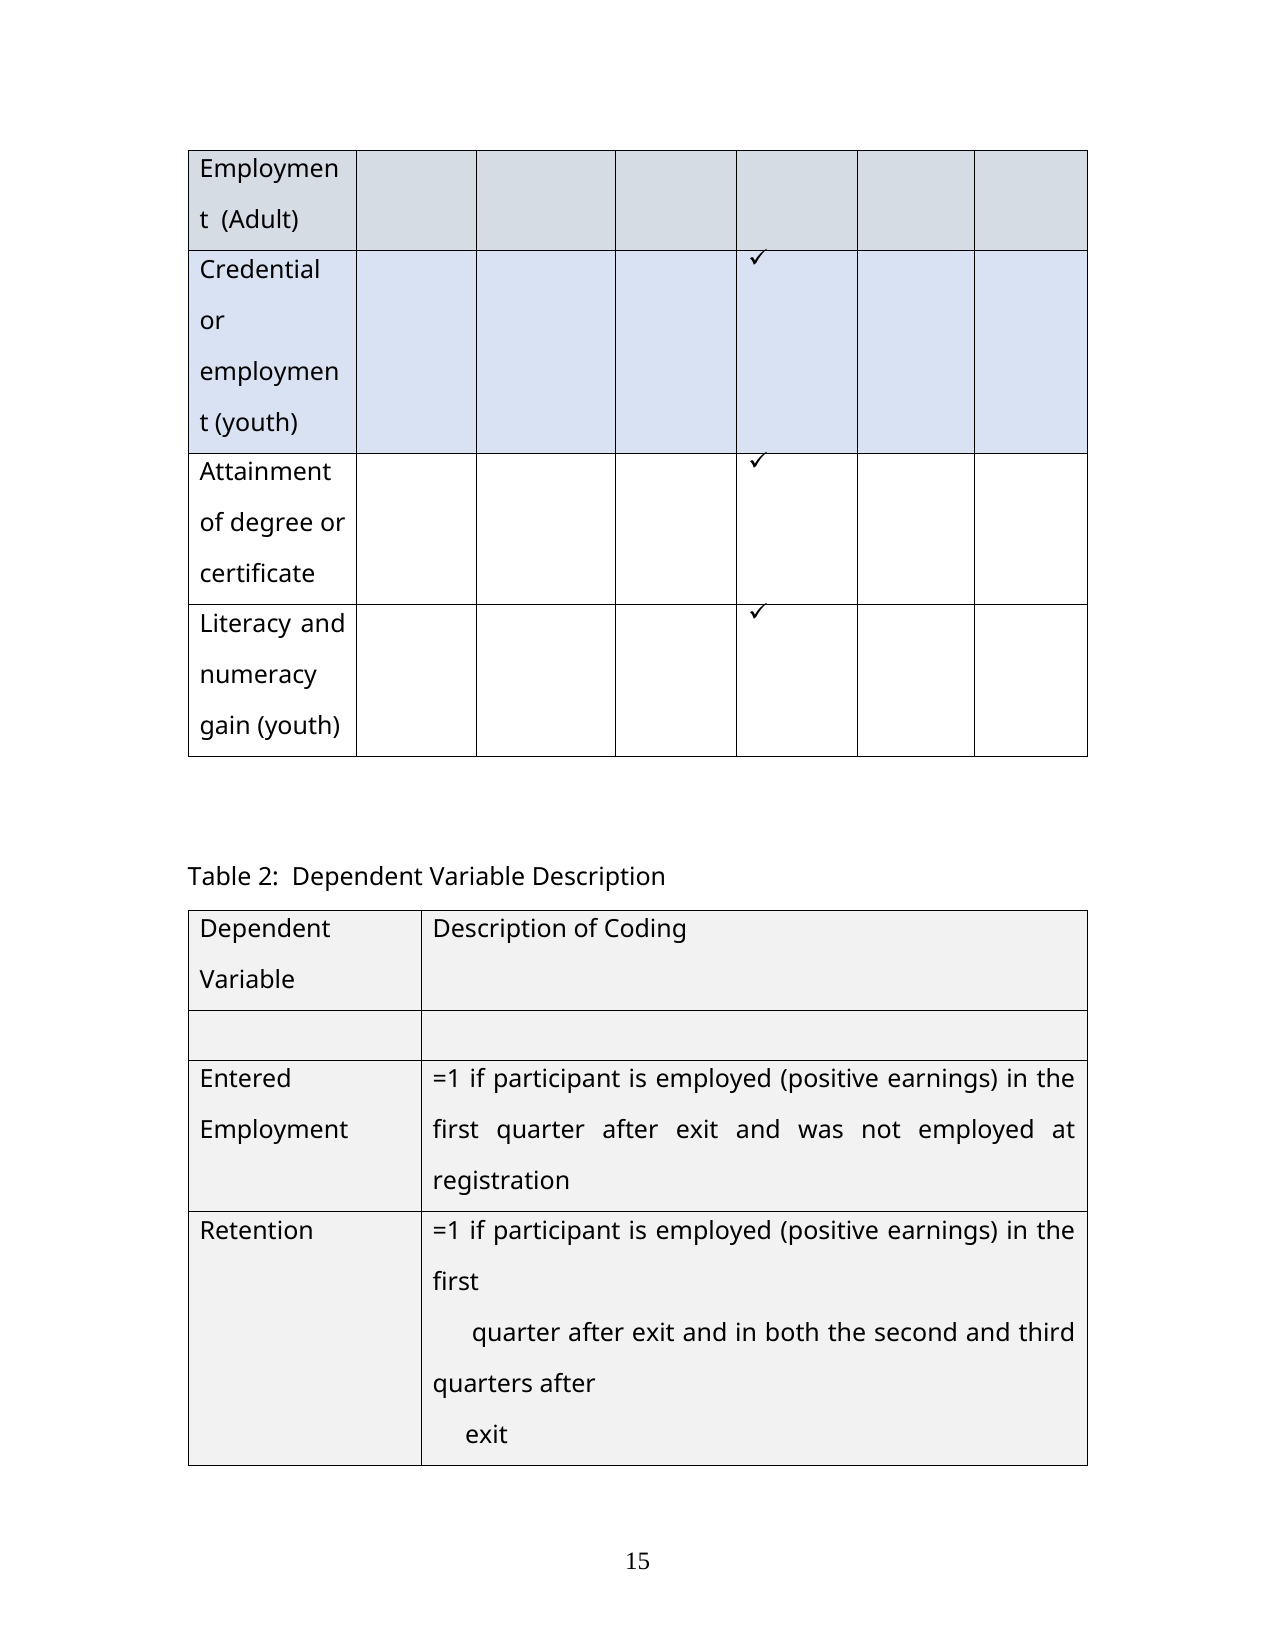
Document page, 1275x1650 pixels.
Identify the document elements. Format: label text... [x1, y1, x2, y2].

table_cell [189, 151, 356, 250]
table_cell [737, 605, 857, 756]
table_cell [616, 251, 736, 453]
table_cell [357, 251, 476, 453]
table_cell [737, 151, 857, 250]
table_cell [477, 454, 615, 604]
table_header Description of Coding [422, 911, 1087, 1010]
table_cell [616, 151, 736, 250]
table_cell [422, 1011, 1087, 1060]
table_cell [975, 151, 1087, 250]
table_cell Literacy and numeracy gain (youth) [189, 605, 356, 756]
table_cell [616, 454, 736, 604]
table_cell =1 if participant is employed (positive earnings) in the first quarter after exit and was not employed at registration [422, 1061, 1087, 1211]
table_cell [858, 605, 974, 756]
table_cell [737, 454, 857, 604]
table_cell [858, 454, 974, 604]
table_cell [975, 251, 1087, 453]
table_cell [357, 605, 476, 756]
table_cell [189, 1011, 421, 1060]
table_cell [858, 151, 974, 250]
table_cell [357, 454, 476, 604]
table_cell Attainment of degree or certificate [189, 454, 356, 604]
table_cell [975, 605, 1087, 756]
table_cell Retention [189, 1212, 421, 1465]
table_cell [737, 251, 857, 453]
table_cell [477, 251, 615, 453]
table_cell [975, 454, 1087, 604]
text Table 2: Dependent Variable Description [187, 859, 1087, 893]
table_cell [858, 251, 974, 453]
table_cell Entered Employment [189, 1061, 421, 1211]
table_cell [357, 151, 476, 250]
table_cell [477, 151, 615, 250]
table_header Dependent Variable [189, 911, 421, 1010]
table_cell Credential or employment (youth) [189, 251, 356, 453]
table_cell [616, 605, 736, 756]
table_cell [477, 605, 615, 756]
table_cell =1 if participant is employed (positive earnings) in the first quarter after exit and in both the second and third quarters after exit [422, 1212, 1087, 1465]
